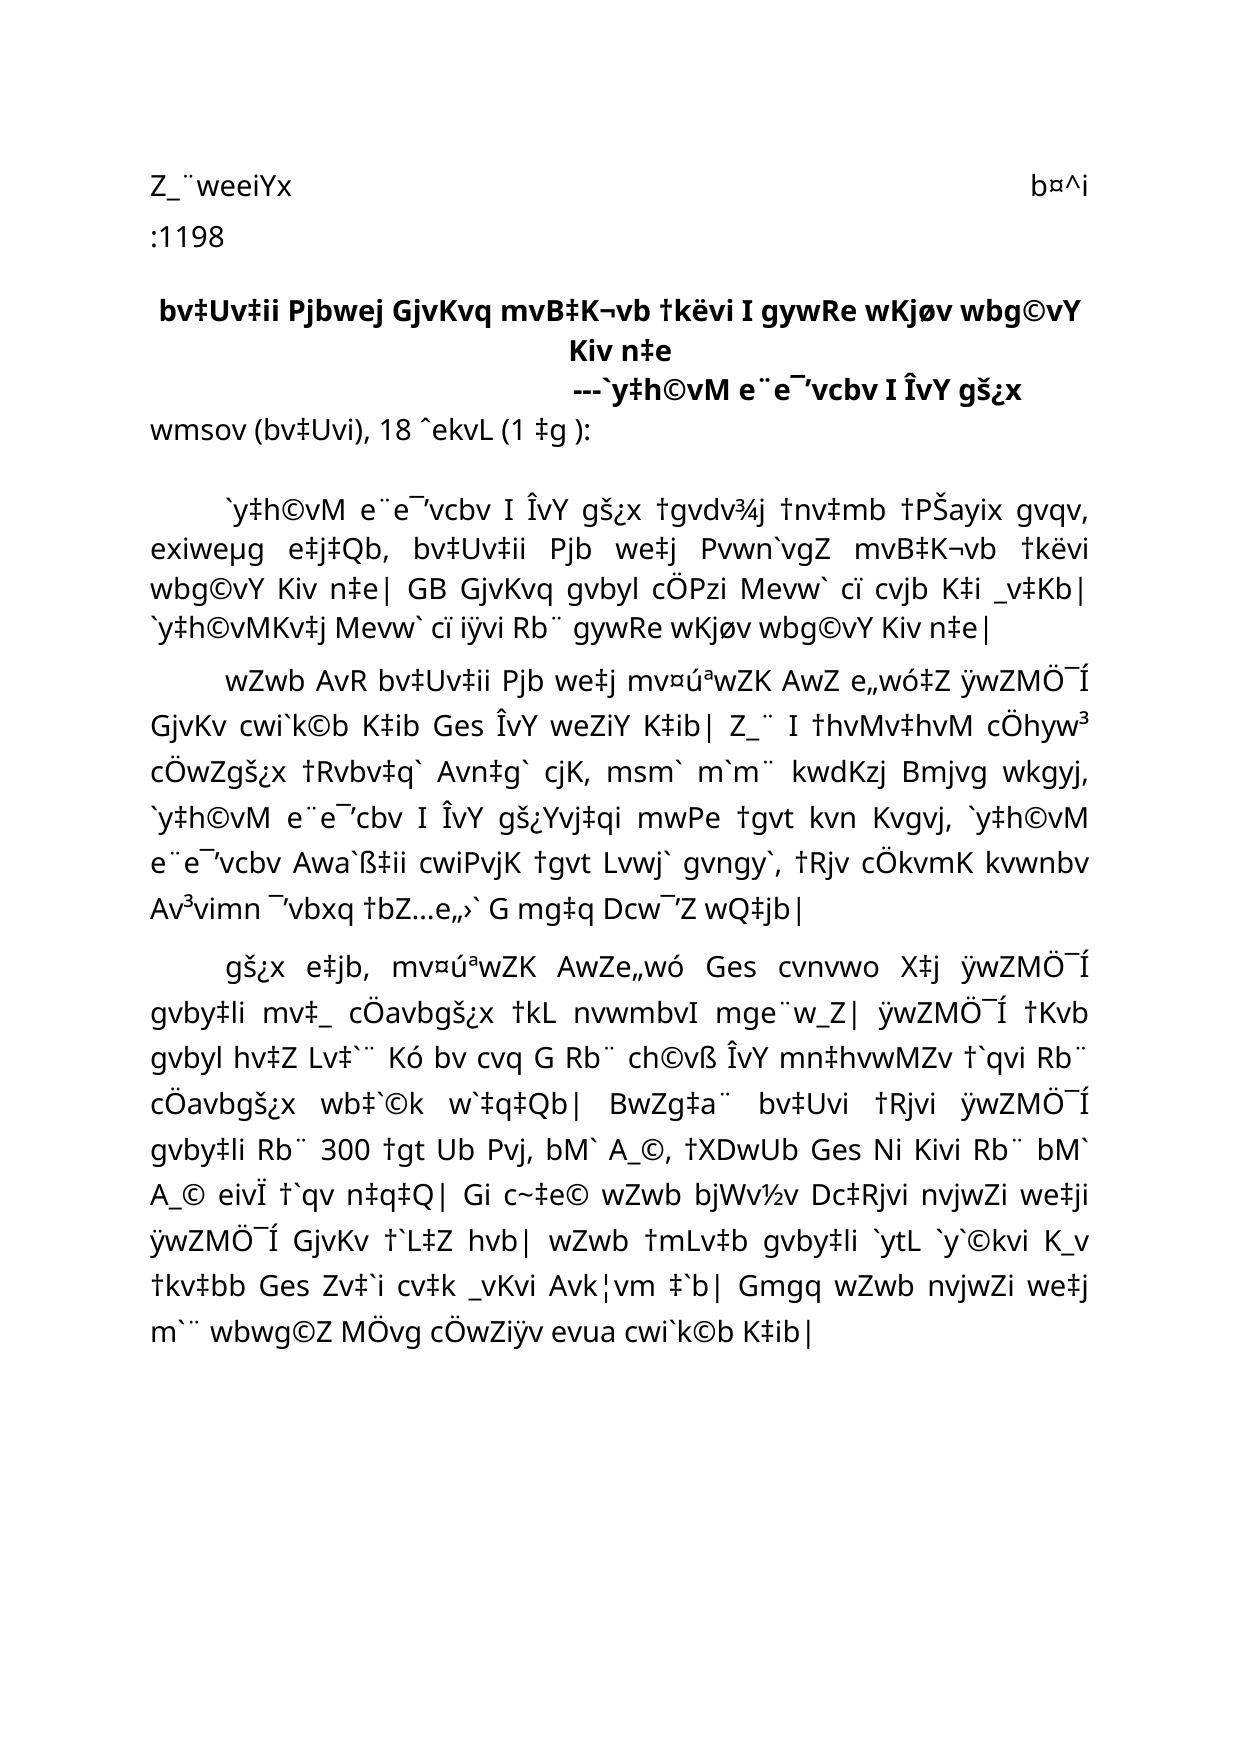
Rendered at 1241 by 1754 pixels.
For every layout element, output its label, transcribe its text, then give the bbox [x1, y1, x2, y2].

text Z_¨weeiYx b¤^i :1198 [150, 165, 1090, 256]
text `y‡h©vM e¨e¯’vcbv I ÎvY gš¿x †gvdv¾j †nv‡mb †PŠayix gvqv, exiweµg e‡j‡Qb, bv‡Uv‡ii Pjb we‡j Pvwn`vgZ mvB‡K¬vb †këvi wbg©vY Kiv n‡e| GB GjvKvq gvbyl cÖPzi Mevw` cï cvjb K‡i _v‡Kb| `y‡h©vMKv‡j Mevw` cï iÿvi Rb¨ gywRe wKjøv wbg©vY Kiv n‡e| [150, 489, 1090, 647]
text gš¿x e‡jb, mv¤úªwZK AwZe„wó Ges cvnvwo X‡j ÿwZMÖ¯Í gvby‡li mv‡_ cÖavbgš¿x †kL nvwmbvI mge¨w_Z| ÿwZMÖ¯Í †Kvb gvbyl hv‡Z Lv‡`¨ Kó bv cvq G Rb¨ ch©vß ÎvY mn‡hvwMZv †`qvi Rb¨ cÖavbgš¿x wb‡`©k w`‡q‡Qb| BwZg‡a¨ bv‡Uvi †Rjvi ÿwZMÖ¯Í gvby‡li Rb¨ 300 †gt Ub Pvj, bM` A_©, †XDwUb Ges Ni Kivi Rb¨ bM` A_© eivÏ †`qv n‡q‡Q| Gi c~‡e© wZwb bjWv½v Dc‡Rjvi nvjwZi we‡ji ÿwZMÖ¯Í GjvKv †`L‡Z hvb| wZwb †mLv‡b gvby‡li `ytL `y`©kvi K_v †kv‡bb Ges Zv‡`i cv‡k _vKvi Avk¦vm ‡`b| Gmgq wZwb nvjwZi we‡j m`¨ wbwg©Z MÖvg cÖwZiÿv evua cwi`k©b K‡ib| [150, 946, 1090, 1351]
text wZwb AvR bv‡Uv‡ii Pjb we‡j mv¤úªwZK AwZ e„wó‡Z ÿwZMÖ¯Í GjvKv cwi`k©b K‡ib Ges ÎvY weZiY K‡ib| Z_¨ I †hvMv‡hvM cÖhyw³ cÖwZgš¿x †Rvbv‡q` Avn‡g` cjK, msm` m`m¨ kwdKzj Bmjvg wkgyj, `y‡h©vM e¨e¯’cbv I ÎvY gš¿Yvj‡qi mwPe †gvt kvn Kvgvj, `y‡h©vM e¨e¯’vcbv Awa`ß‡ii cwiPvjK †gvt Lvwj` gvngy`, †Rjv cÖkvmK kvwnbv Av³vimn ¯’vbxq †bZ…e„›` G mg‡q Dcw¯’Z wQ‡jb| [150, 660, 1090, 928]
text bv‡Uv‡ii Pjbwej GjvKvq mvB‡K¬vb †këvi I gywRe wKjøv wbg©vY Kiv n‡e [150, 290, 1090, 370]
text wmsov (bv‡Uvi), 18 ˆekvL (1 ‡g ): [150, 409, 1090, 449]
text ---`y‡h©vM e¨e¯’vcbv I ÎvY gš¿x [150, 370, 1090, 409]
